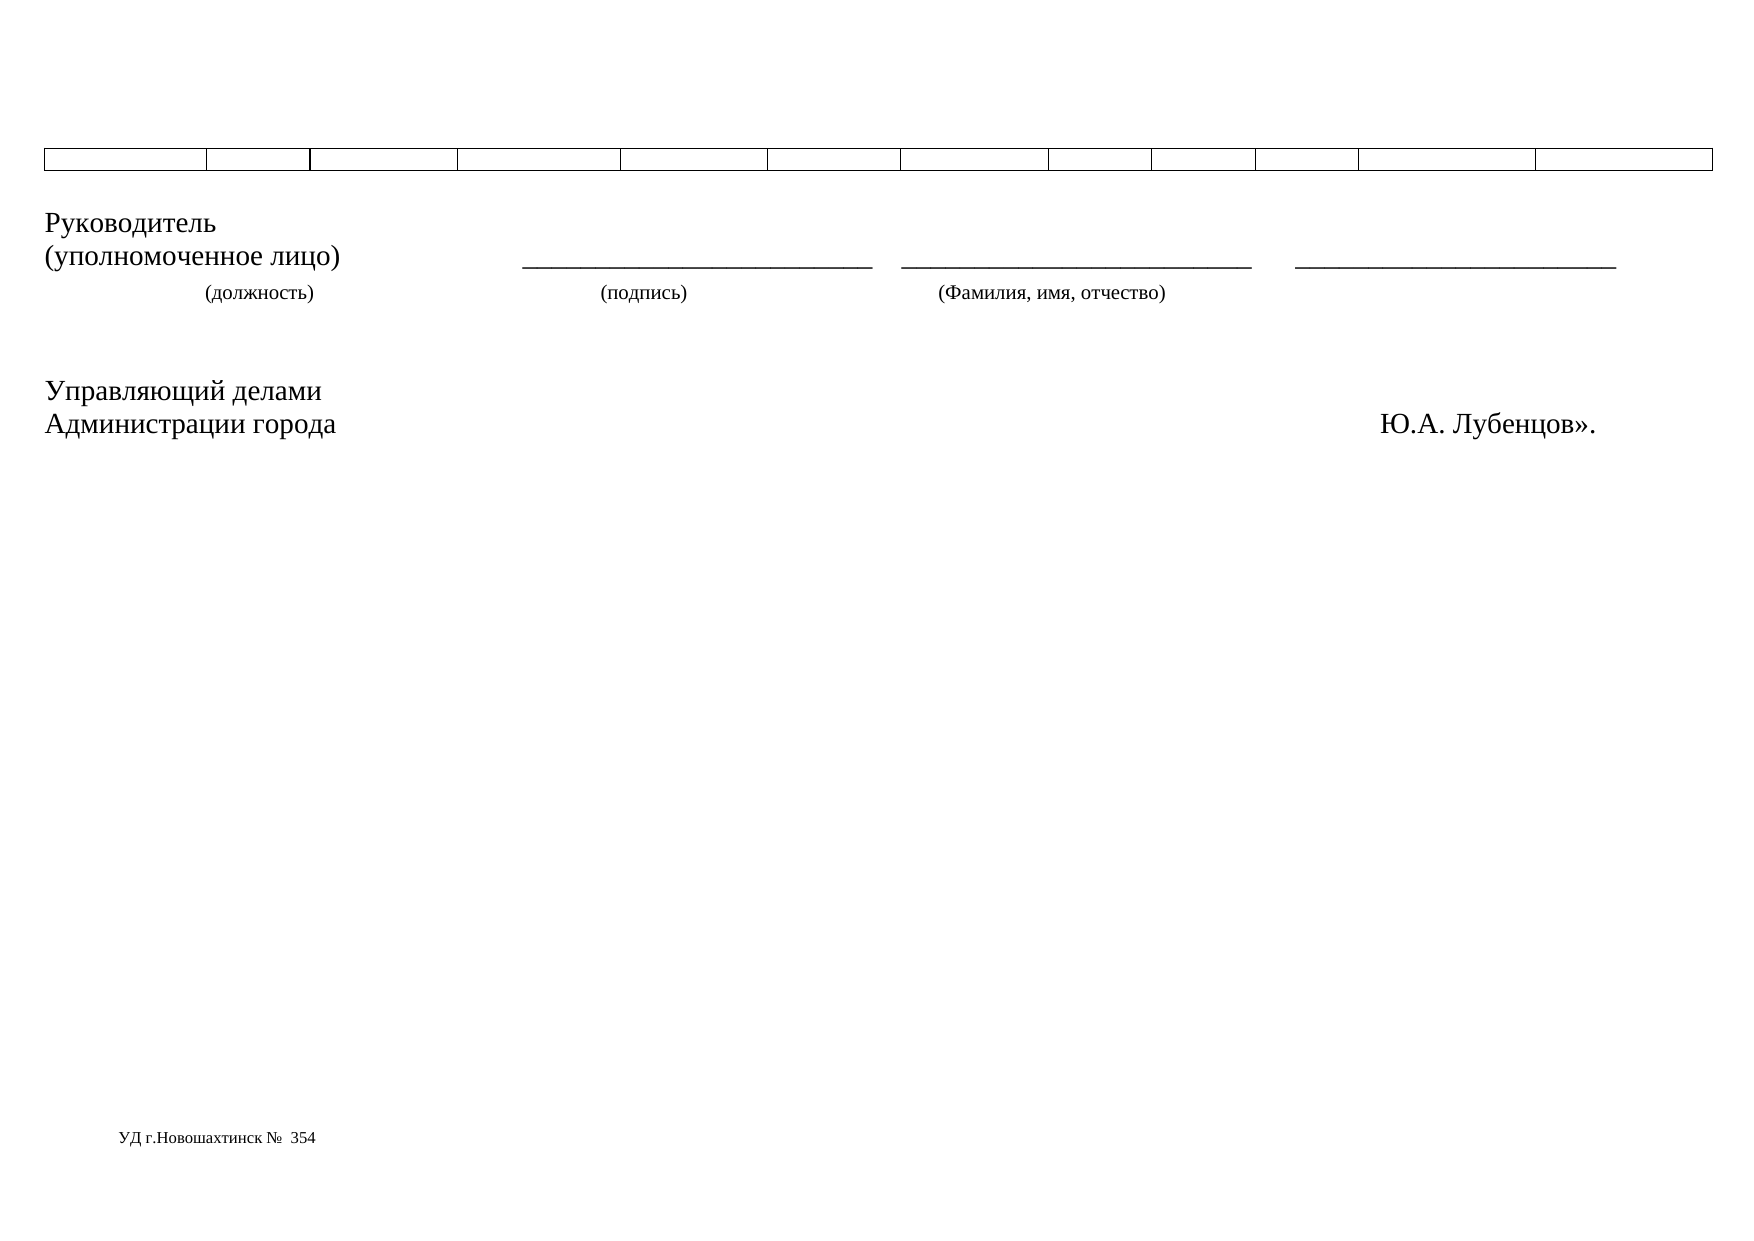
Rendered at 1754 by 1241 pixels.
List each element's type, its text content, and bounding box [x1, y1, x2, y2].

table_cell [1256, 149, 1358, 170]
table_cell [45, 149, 206, 170]
table_cell [1536, 149, 1712, 170]
table_cell [621, 149, 767, 170]
text Управляющий делами [44, 373, 1713, 406]
table_cell [768, 149, 900, 170]
text Администрации города Ю.А. Лубенцов». [44, 406, 1713, 440]
table_cell [1359, 149, 1535, 170]
text Руководитель [44, 205, 1713, 238]
table_cell [311, 149, 457, 170]
text (уполномоченное лицо) ________________________ ________________________ ______________________ (должность) (подпись) (Фамилия, имя, отчество) [44, 238, 1713, 306]
table_cell [1152, 149, 1255, 170]
table_cell [207, 149, 309, 170]
table_cell [1049, 149, 1151, 170]
table_cell [901, 149, 1048, 170]
table_cell [458, 149, 620, 170]
